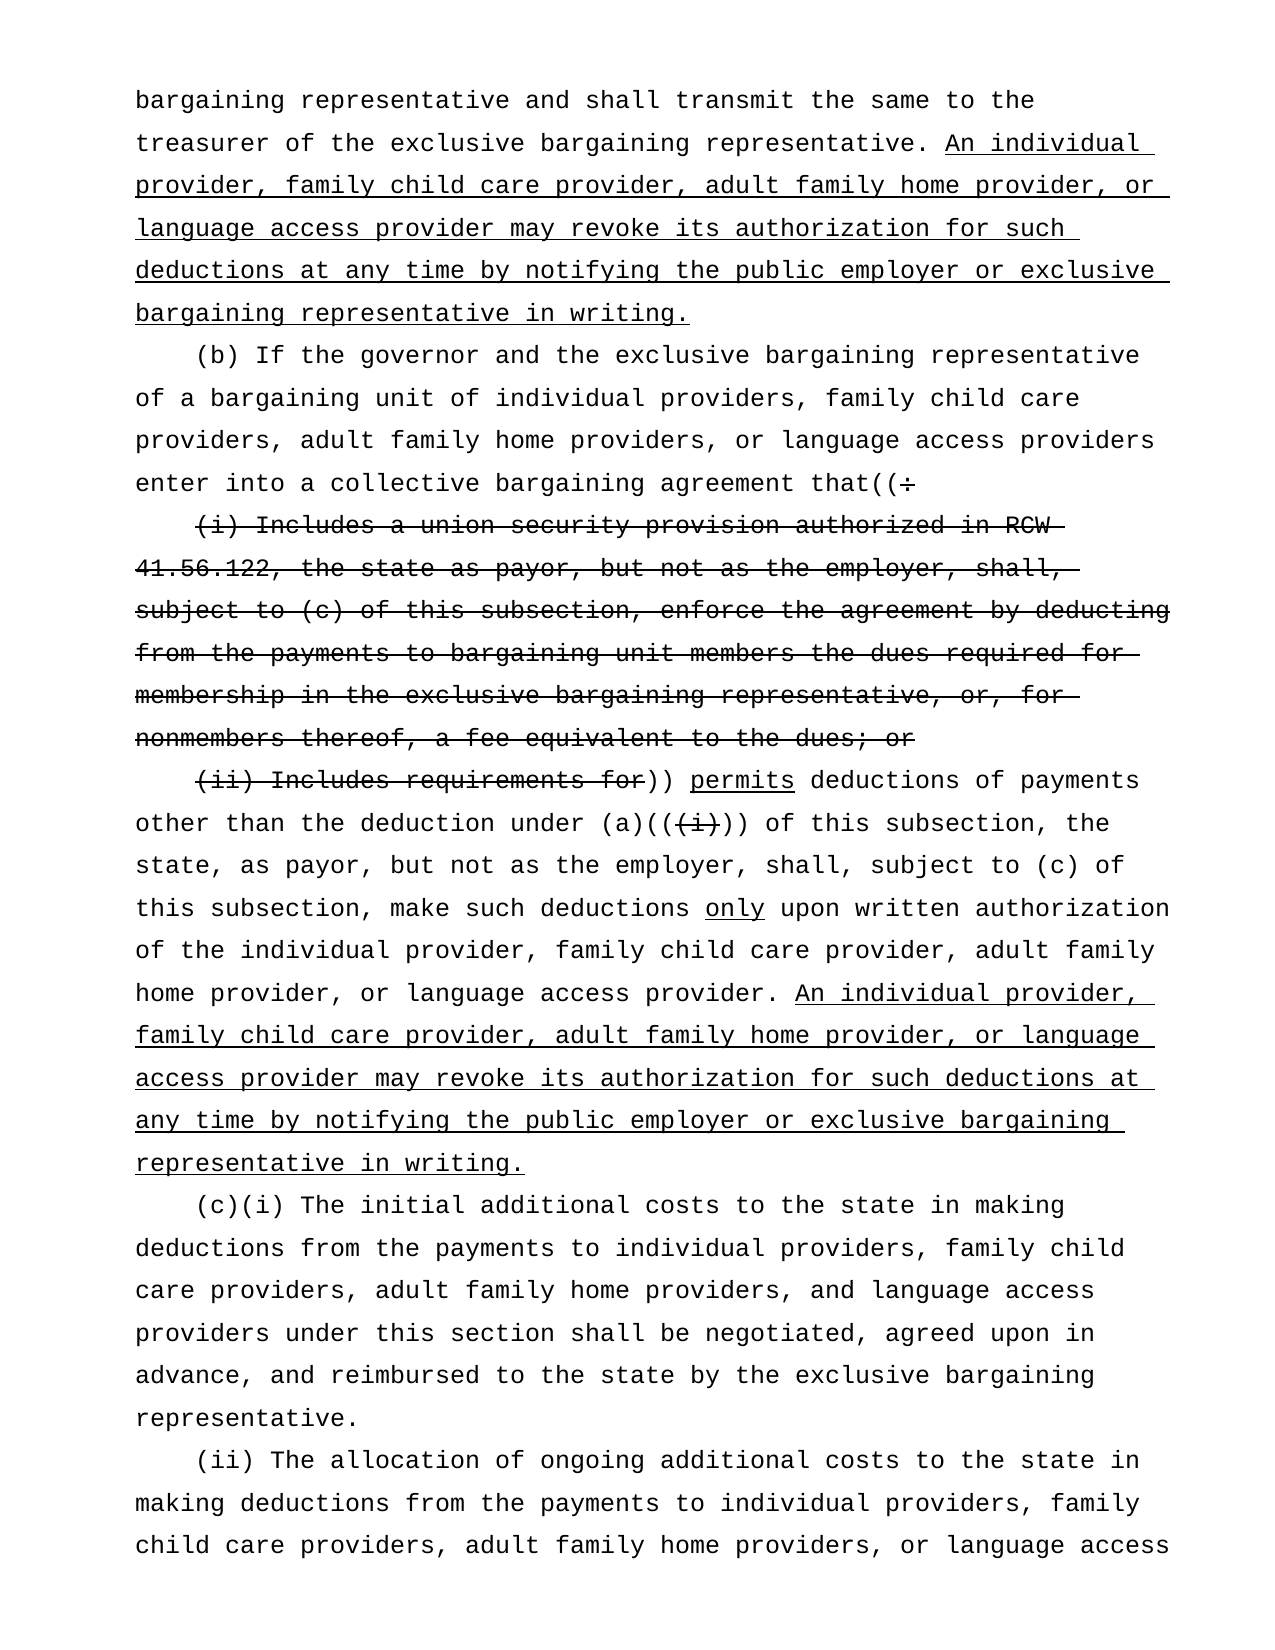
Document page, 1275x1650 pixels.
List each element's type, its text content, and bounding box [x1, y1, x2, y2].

text (i) Includes a union security provision authorized in RCW 41.56.122, the state as payor, but not as the employer, shall, subject to (c) of this subsection, enforce the agreement by deducting from the payments to bargaining unit members the dues required for membership in the exclusive bargaining representative, or, for nonmembers thereof, a fee equivalent to the dues; or [135, 613, 1170, 755]
text (ii) Includes requirements for)) permits deductions of payments other than the deduction under (a)(((i))) of this subsection, the state, as payor, but not as the employer, shall, subject to (c) of this subsection, make such deductions only upon written authorization of the individual provider, family child care provider, adult family home provider, or language access provider. An individual provider, family child care provider, adult family home provider, or language access provider may revoke its authorization for such deductions at any time by notifying the public employer or exclusive bargaining representative in writing. [135, 755, 1170, 1180]
text (i) Includes a union security provision authorized in RCW 41.56.122, the state as payor, but not as the employer, shall, subject to (c) of this subsection, enforce the agreement by deducting from the payments to bargaining unit members the dues required for membership in the exclusive bargaining representative, or, for nonmembers thereof, a fee equivalent to the dues; or [135, 500, 1170, 611]
text (b) If the governor and the exclusive bargaining representative of a bargaining unit of individual providers, family child care providers, adult family home providers, or language access providers enter into a collective bargaining agreement that((: [135, 330, 1170, 500]
text (c)(i) The initial additional costs to the state in making deductions from the payments to individual providers, family child care providers, adult family home providers, and language access providers under this section shall be negotiated, agreed upon in advance, and reimbursed to the state by the exclusive bargaining representative. [135, 1180, 1170, 1435]
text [135, 75, 1170, 196]
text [135, 1435, 1170, 1562]
